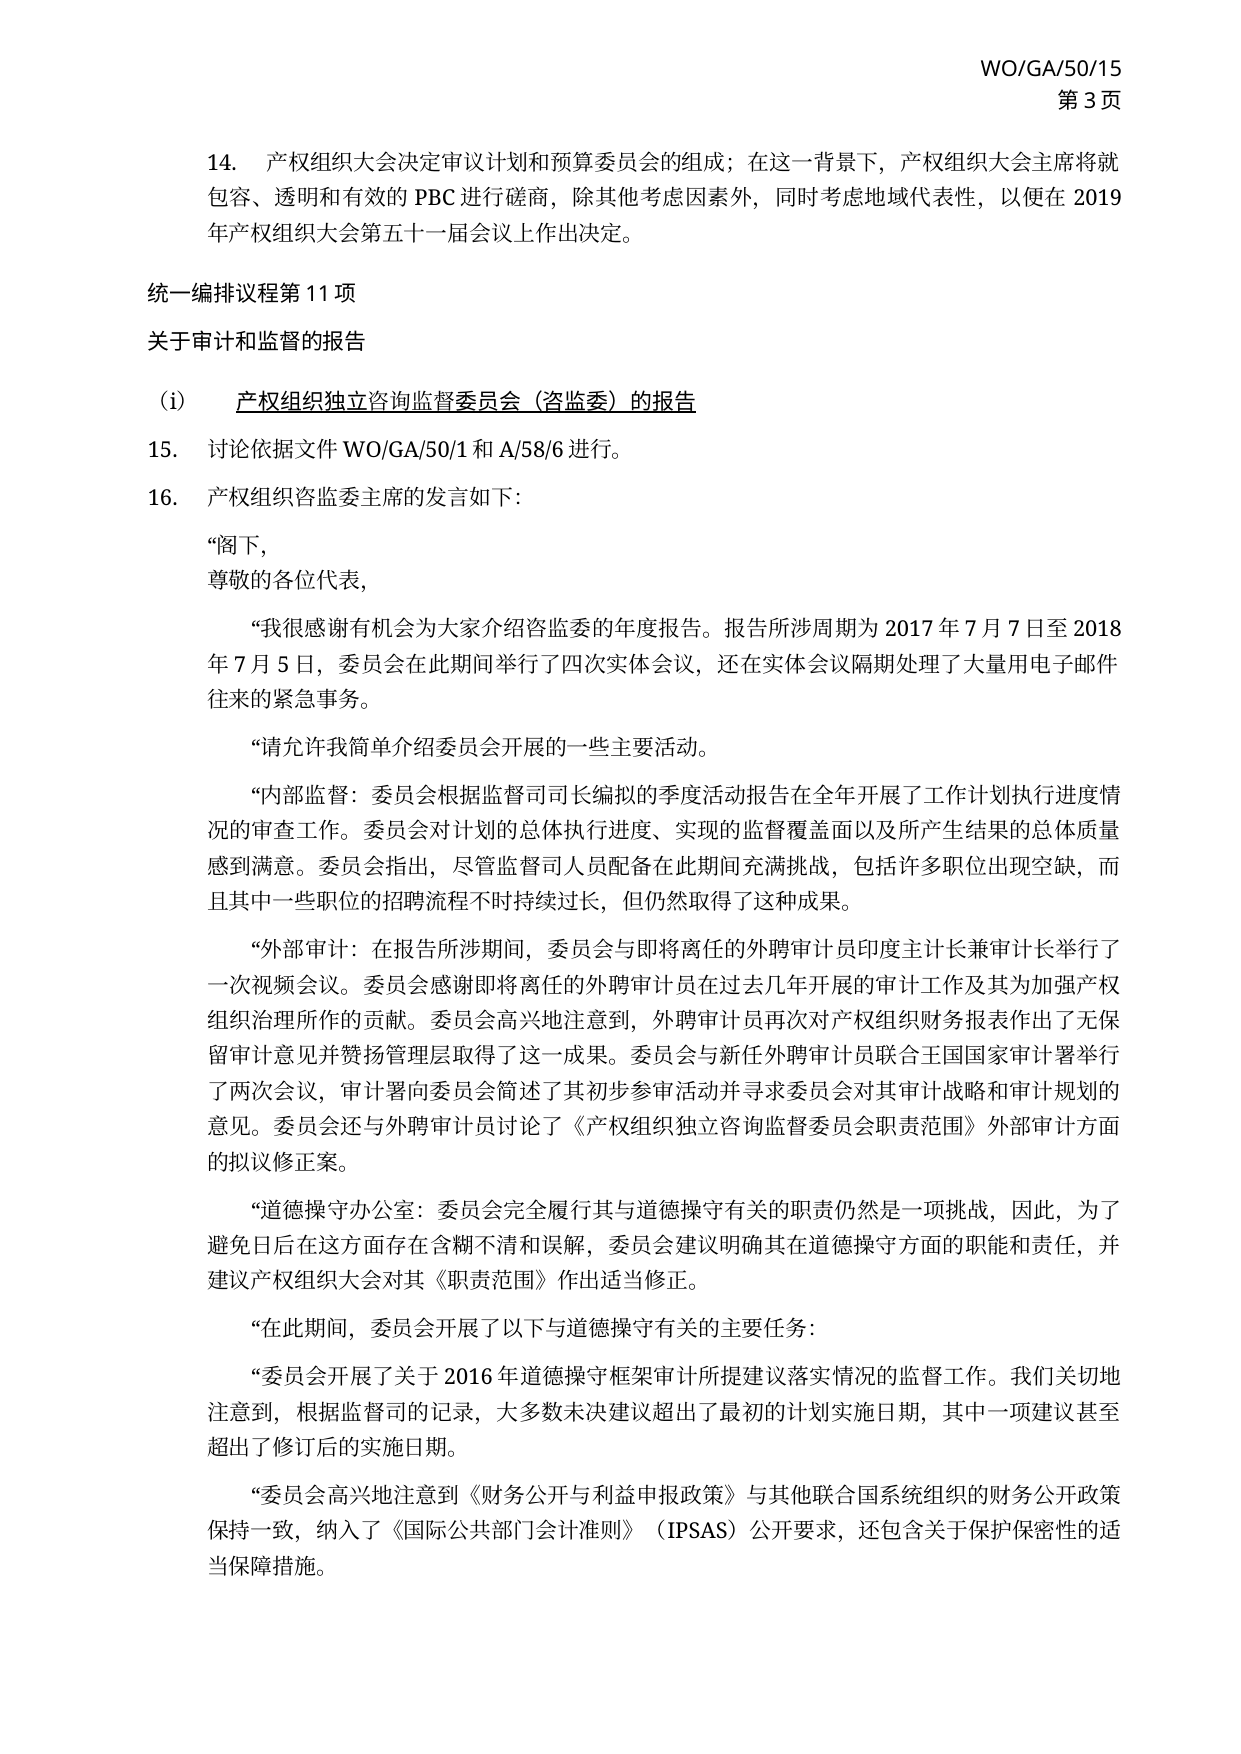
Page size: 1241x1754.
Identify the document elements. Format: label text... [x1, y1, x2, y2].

text “内部监督：委员会根据监督司司长编拟的季度活动报告在全年开展了工作计划执行进度情况的审查工作。委员会对计划的总体执行进度、实现的监督覆盖面以及所产生结果的总体质量感到满意。委员会指出，尽管监督司人员配备在此期间充满挑战，包括许多职位出现空缺，而且其中一些职位的招聘流程不时持续过长，但仍然取得了这种成果。 [207, 774, 1122, 916]
text “我很感谢有机会为大家介绍咨监委的年度报告。报告所涉周期为2017年7月7日至2018年7月5日，委员会在此期间举行了四次实体会议，还在实体会议隔期处理了大量用电子邮件往来的紧急事务。 [207, 608, 1122, 714]
text “阁下， 尊敬的各位代表， [207, 524, 1122, 595]
text 统一编排议程第11项 [148, 272, 1122, 308]
text “委员会开展了关于2016年道德操守框架审计所提建议落实情况的监督工作。我们关切地注意到，根据监督司的记录，大多数未决建议超出了最初的计划实施日期，其中一项建议甚至超出了修订后的实施日期。 [207, 1356, 1122, 1462]
text 关于审计和监督的报告 [148, 320, 1122, 356]
text “委员会高兴地注意到《财务公开与利益申报政策》与其他联合国系统组织的财务公开政策保持一致，纳入了《国际公共部门会计准则》（IPSAS）公开要求，还包含关于保护保密性的适当保障措施。 [207, 1474, 1122, 1581]
list 产权组织独立咨询监督委员会（咨监委）的报告 [148, 381, 1122, 416]
list 产权组织咨监委主席的发言如下： [148, 476, 1122, 512]
text “外部审计：在报告所涉期间，委员会与即将离任的外聘审计员印度主计长兼审计长举行了一次视频会议。委员会感谢即将离任的外聘审计员在过去几年开展的审计工作及其为加强产权组织治理所作的贡献。委员会高兴地注意到，外聘审计员再次对产权组织财务报表作出了无保留审计意见并赞扬管理层取得了这一成果。委员会与新任外聘审计员联合王国国家审计署举行了两次会议，审计署向委员会简述了其初步参审活动并寻求委员会对其审计战略和审计规划的意见。委员会还与外聘审计员讨论了《产权组织独立咨询监督委员会职责范围》外部审计方面的拟议修正案。 [207, 928, 1122, 1176]
text “在此期间，委员会开展了以下与道德操守有关的主要任务： [207, 1308, 1122, 1343]
text “请允许我简单介绍委员会开展的一些主要活动。 [207, 726, 1122, 762]
text “道德操守办公室：委员会完全履行其与道德操守有关的职责仍然是一项挑战，因此，为了避免日后在这方面存在含糊不清和误解，委员会建议明确其在道德操守方面的职能和责任，并建议产权组织大会对其《职责范围》作出适当修正。 [207, 1189, 1122, 1295]
list 讨论依据文件WO/GA/50/1和A/58/6进行。 [148, 428, 1122, 464]
list 产权组织大会决定审议计划和预算委员会的组成；在这一背景下，产权组织大会主席将就包容、透明和有效的PBC进行磋商，除其他考虑因素外，同时考虑地域代表性，以便在2019年产权组织大会第五十一届会议上作出决定。 [207, 141, 1122, 247]
